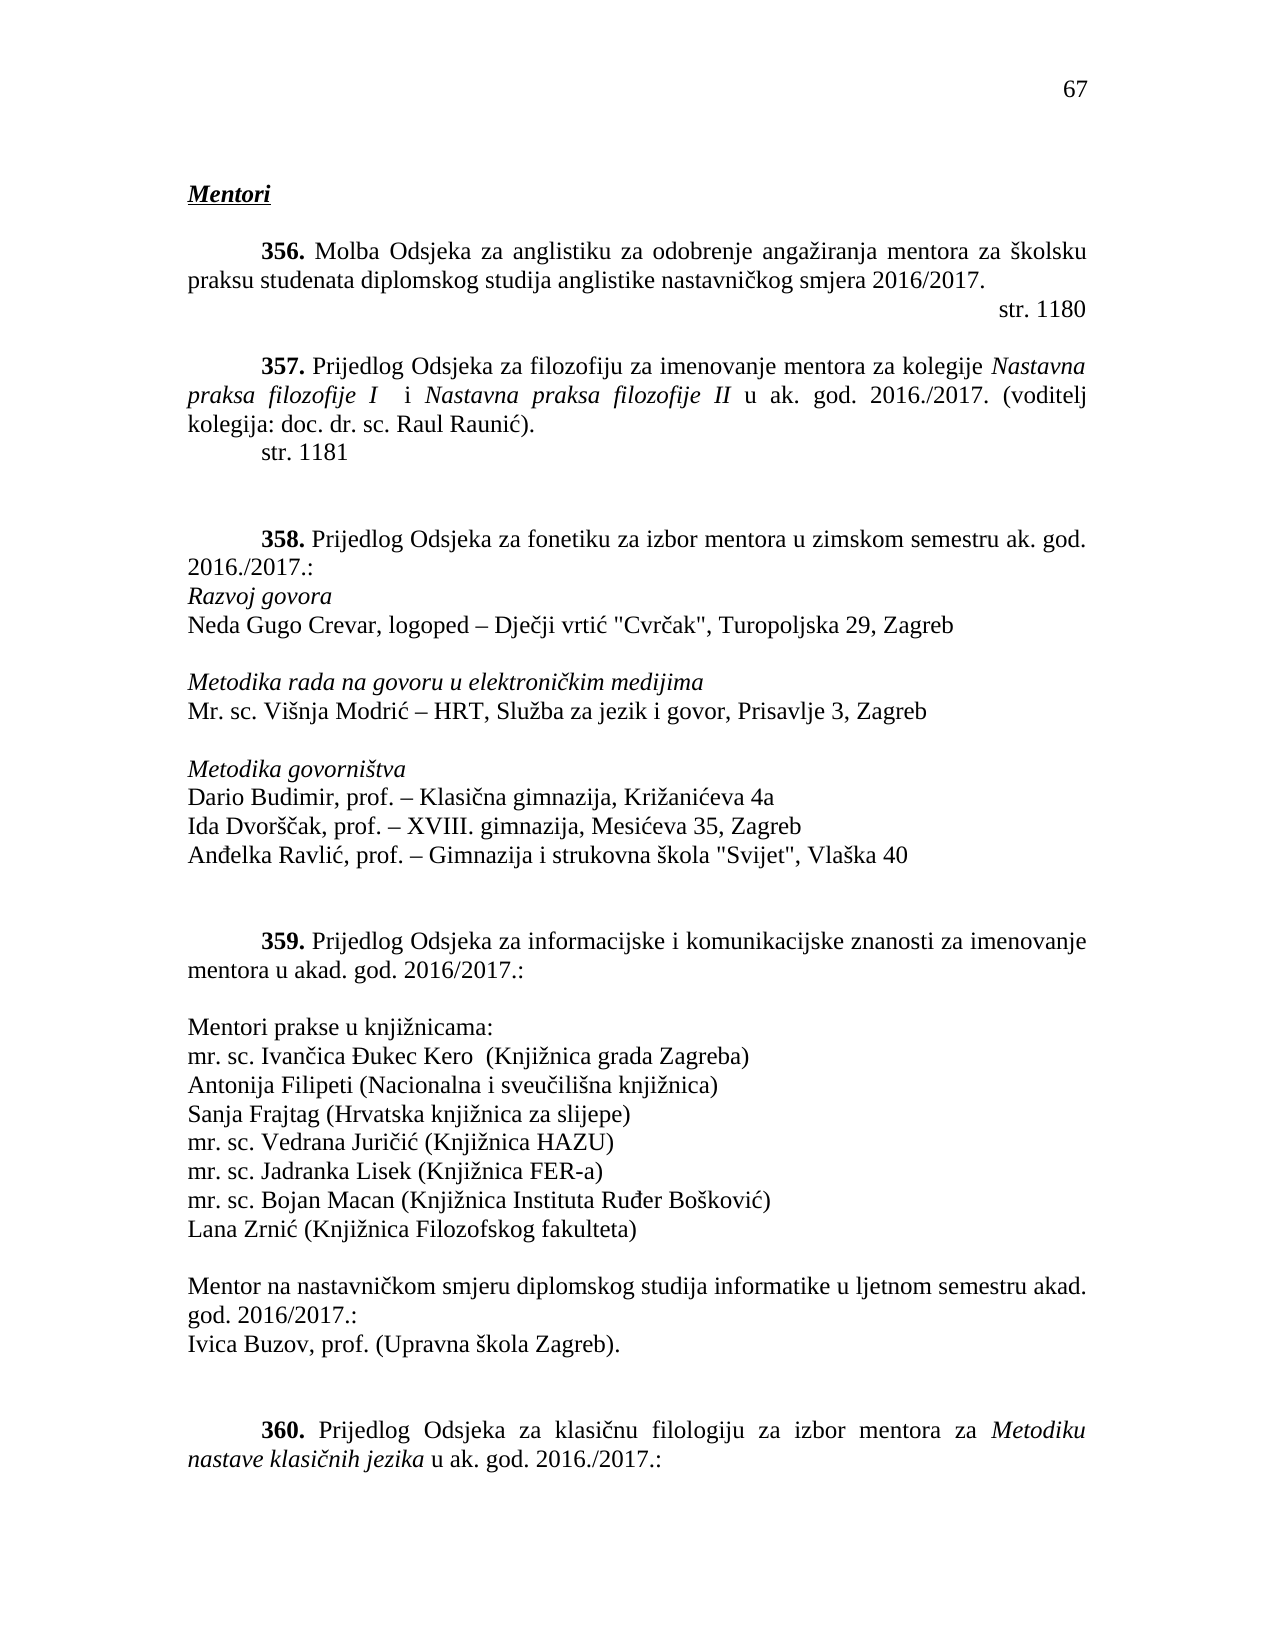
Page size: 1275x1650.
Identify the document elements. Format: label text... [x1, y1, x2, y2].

text Mentori prakse u knjižnicama: [187, 1012, 1088, 1041]
text 357. Prijedlog Odsjeka za filozofiju za imenovanje mentora za kolegije Nastavna praksa filozofije I i Nastavna praksa filozofije II u ak. god. 2016./2017. (voditelj kolegija: doc. dr. sc. Raul Raunić). str. 1181 [187, 351, 1088, 466]
text Lana Zrnić (Knjižnica Filozofskog fakulteta) [187, 1214, 1088, 1242]
text Metodika govorništva [187, 754, 1088, 782]
text mr. sc. Bojan Macan (Knjižnica Instituta Ruđer Bošković) [187, 1185, 1088, 1214]
text Neda Gugo Crevar, logoped – Dječji vrtić "Cvrčak", Turopoljska 29, Zagreb [187, 610, 1088, 639]
text Antonija Filipeti (Nacionalna i sveučilišna knjižnica) [187, 1070, 1088, 1099]
text Anđelka Ravlić, prof. – Gimnazija i strukovna škola "Svijet", Vlaška 40 [187, 840, 1088, 869]
text Ivica Buzov, prof. (Upravna škola Zagreb). [187, 1329, 1088, 1357]
text 360. Prijedlog Odsjeka za klasičnu filologiju za izbor mentora za Metodiku nastave klasičnih jezika u ak. god. 2016./2017.: [187, 1415, 1088, 1472]
text mr. sc. Vedrana Juričić (Knjižnica HAZU) [187, 1127, 1088, 1156]
text Razvoj govora [187, 581, 1088, 610]
text 356. Molba Odsjeka za anglistiku za odobrenje angažiranja mentora za školsku praksu studenata diplomskog studija anglistike nastavničkog smjera 2016/2017. [187, 236, 1088, 294]
text Ida Dvorščak, prof. – XVIII. gimnazija, Mesićeva 35, Zagreb [187, 811, 1088, 840]
text 359. Prijedlog Odsjeka za informacijske i komunikacijske znanosti za imenovanje mentora u akad. god. 2016/2017.: [187, 926, 1088, 984]
text Mr. sc. Višnja Modrić – HRT, Služba za jezik i govor, Prisavlje 3, Zagreb [187, 696, 1088, 725]
text Metodika rada na govoru u elektroničkim medijima [187, 667, 1088, 696]
text Sanja Frajtag (Hrvatska knjižnica za slijepe) [187, 1099, 1088, 1127]
text mr. sc. Jadranka Lisek (Knjižnica FER-a) [187, 1156, 1088, 1185]
text Mentor na nastavničkom smjeru diplomskog studija informatike u ljetnom semestru akad. god. 2016/2017.: [187, 1271, 1088, 1329]
text 358. Prijedlog Odsjeka za fonetiku za izbor mentora u zimskom semestru ak. god. 2016./2017.: [187, 524, 1088, 581]
text mr. sc. Ivančica Đukec Kero (Knjižnica grada Zagreba) [187, 1041, 1088, 1070]
text Dario Budimir, prof. – Klasična gimnazija, Križanićeva 4a [187, 782, 1088, 811]
text Mentori [187, 179, 1088, 207]
text str. 1180 [187, 294, 1088, 322]
